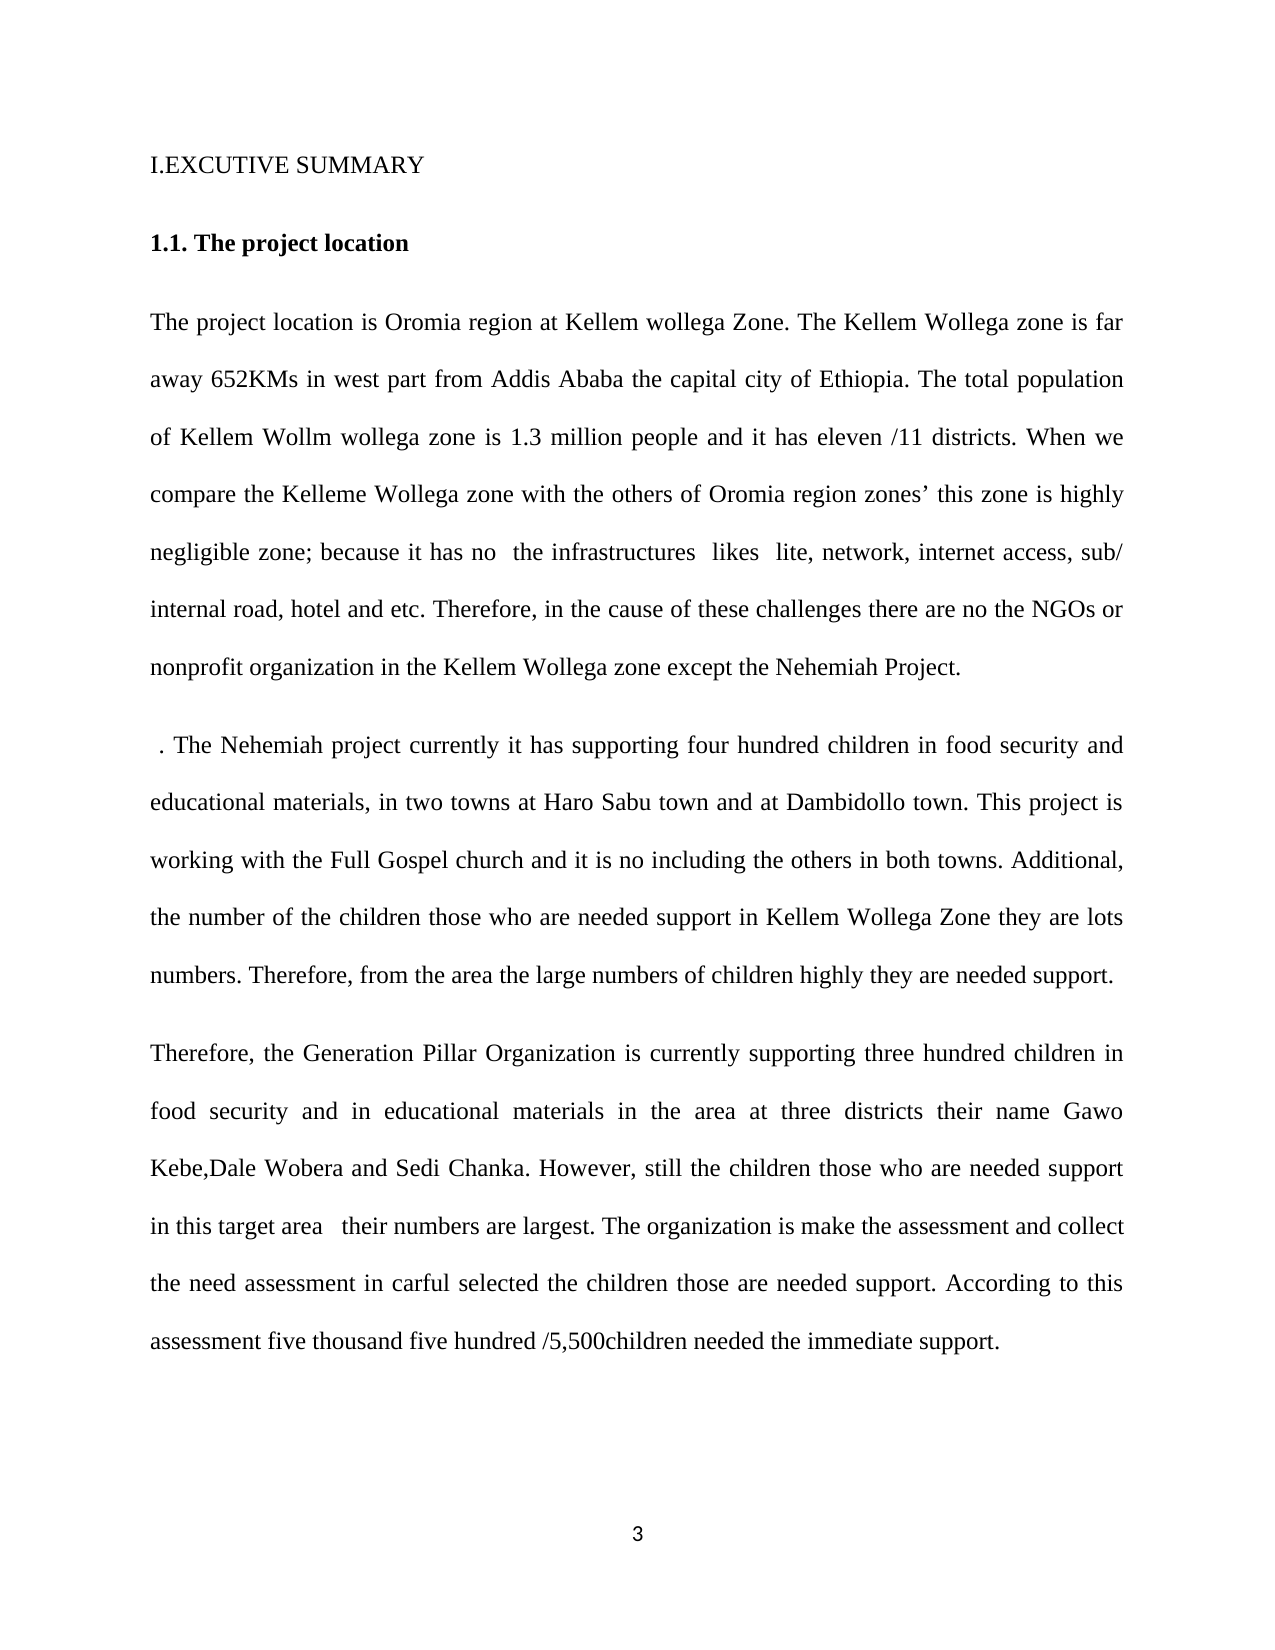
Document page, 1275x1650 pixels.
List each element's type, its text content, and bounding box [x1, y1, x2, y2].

text . The Nehemiah project currently it has supporting four hundred children in food security and educational materials, in two towns at Haro Sabu town and at Dambidollo town. This project is working with the Full Gospel church and it is no including the others in both towns. Additional, the number of the children those who are needed support in Kellem Wollega Zone they are lots numbers. Therefore, from the area the large numbers of children highly they are needed support. [150, 730, 1125, 989]
text The project location is Oromia region at Kellem wollega Zone. The Kellem Wollega zone is far away 652KMs in west part from Addis Ababa the capital city of Ethiopia. The total population of Kellem Wollm wollega zone is 1.3 million people and it has eleven /11 districts. When we compare the Kelleme Wollega zone with the others of Oromia region zones’ this zone is highly negligible zone; because it has no the infrastructures likes lite, network, internet access, sub/ internal road, hotel and etc. Therefore, in the cause of these challenges there are no the NGOs or nonprofit organization in the Kellem Wollega zone except the Nehemiah Project. [150, 307, 1125, 680]
text Therefore, the Generation Pillar Organization is currently supporting three hundred children in food security and in educational materials in the area at three districts their name Gawo Kebe,Dale Wobera and Sedi Chanka. However, still the children those who are needed support in this target area their numbers are largest. The organization is make the assessment and collect the need assessment in carful selected the children those are needed support. According to this assessment five thousand five hundred /5,500children needed the immediate support. [150, 1038, 1125, 1354]
text I.EXCUTIVE SUMMARY [150, 150, 1125, 179]
text 1.1. The project location [150, 228, 1125, 257]
